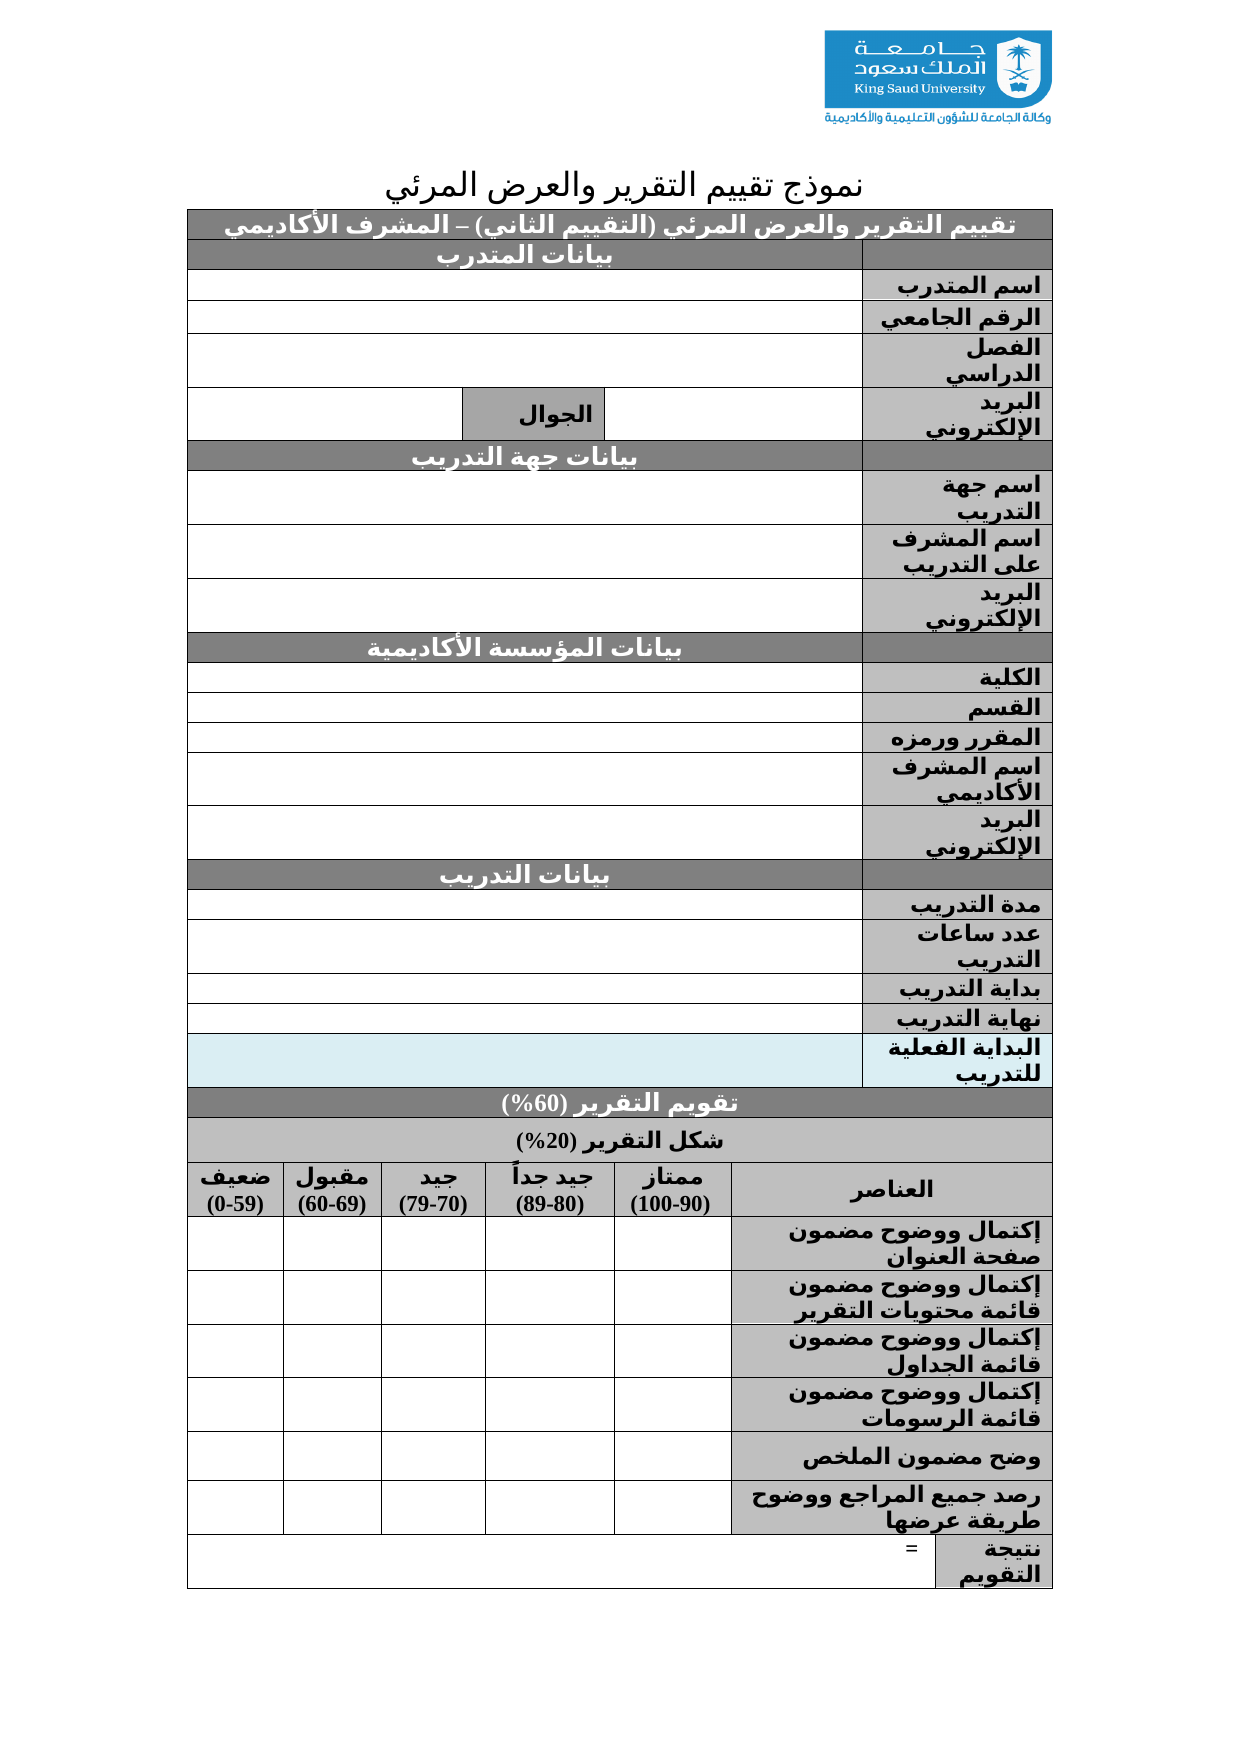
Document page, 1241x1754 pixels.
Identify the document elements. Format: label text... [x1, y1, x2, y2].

table_cell [188, 1004, 862, 1033]
table_cell [382, 1378, 485, 1431]
table_cell [382, 1325, 485, 1377]
table_cell مدة التدريب [863, 890, 1052, 919]
table_cell [863, 860, 1052, 889]
table_cell الجوال [463, 388, 604, 440]
table_cell [188, 1271, 283, 1323]
table_cell [486, 1217, 614, 1270]
table_cell [188, 693, 862, 722]
table_cell اسم المتدرب [863, 270, 1052, 299]
table_cell [863, 633, 1052, 662]
table_cell [615, 1481, 731, 1534]
table_cell البريد الإلكتروني [863, 579, 1052, 632]
table_cell [188, 1034, 862, 1087]
table_cell [284, 1378, 381, 1431]
table_cell [188, 471, 862, 524]
table_cell اسم المشرف على التدريب [863, 525, 1052, 578]
table_cell [188, 920, 862, 973]
table_cell [188, 1217, 283, 1270]
table_cell [188, 301, 862, 333]
table_cell = = [188, 1535, 935, 1587]
table_cell [486, 1378, 614, 1431]
table_cell الرقم الجامعي [863, 301, 1052, 333]
table_cell إكتمال ووضوح مضمون صفحة العنوان [732, 1217, 1052, 1270]
table_cell [605, 388, 862, 440]
table_cell بيانات جهة التدريب [188, 441, 862, 470]
text نموذج تقييم التقرير والعرض المرئي [187, 165, 1053, 204]
table_cell جيد (79-70) [382, 1163, 485, 1216]
table_cell وضح مضمون الملخص [732, 1432, 1052, 1480]
picture [823, 29, 1053, 129]
table_cell [188, 1325, 283, 1377]
table_cell [486, 1271, 614, 1323]
table_cell [615, 1432, 731, 1480]
table_cell [188, 579, 862, 632]
table_cell ضعيف (59-0) [188, 1163, 283, 1216]
table_cell إكتمال ووضوح مضمون قائمة الجداول [732, 1325, 1052, 1377]
table_cell [615, 1378, 731, 1431]
table_cell [188, 974, 862, 1003]
table_cell [615, 1271, 731, 1323]
table_cell المقرر ورمزه [863, 723, 1052, 752]
table_cell تقويم التقرير (60%) [188, 1088, 1052, 1117]
table_cell [188, 1481, 283, 1534]
table_cell [284, 1217, 381, 1270]
table_cell إكتمال ووضوح مضمون قائمة الرسومات [732, 1378, 1052, 1431]
table_cell [284, 1432, 381, 1480]
table_cell [615, 1217, 731, 1270]
table_cell [382, 1432, 485, 1480]
table_cell [188, 334, 862, 387]
table_cell [382, 1271, 485, 1323]
table_cell القسم [863, 693, 1052, 722]
table_cell [188, 1432, 283, 1480]
table_cell [863, 240, 1052, 269]
table_cell نهاية التدريب [863, 1004, 1052, 1033]
table_cell بداية التدريب [863, 974, 1052, 1003]
table_cell نتيجة التقويم أ [936, 1535, 1052, 1587]
table_header تقييم التقرير والعرض المرئي (التقييم الثاني) – المشرف الأكاديمي [188, 210, 1052, 239]
table_cell اسم المشرف الأكاديمي [863, 753, 1052, 805]
table_cell [382, 1481, 485, 1534]
table_cell رصد جميع المراجع ووضوح طريقة عرضها [732, 1481, 1052, 1534]
table_cell [284, 1271, 381, 1323]
table_cell [188, 806, 862, 859]
table_cell عدد ساعات التدريب [863, 920, 1052, 973]
table_cell [615, 1325, 731, 1377]
table_cell [486, 1432, 614, 1480]
table_cell بيانات التدريب [188, 860, 862, 889]
table_cell ممتاز (100-90) [615, 1163, 731, 1216]
table_cell [486, 1325, 614, 1377]
table_cell [188, 270, 862, 299]
table_cell بيانات المتدرب [188, 240, 862, 269]
table_cell البريد الإلكتروني [863, 388, 1052, 440]
table_cell [188, 890, 862, 919]
table_cell البداية الفعلية للتدريب [863, 1034, 1052, 1087]
table_cell الفصل الدراسي [863, 334, 1052, 387]
table_cell [188, 1378, 283, 1431]
table_cell [863, 441, 1052, 470]
table_cell [188, 525, 862, 578]
table_cell إكتمال ووضوح مضمون قائمة محتويات التقرير [732, 1271, 1052, 1323]
table_cell [284, 1325, 381, 1377]
table_cell [188, 388, 462, 440]
table_cell مقبول (69-60) [284, 1163, 381, 1216]
table_cell شكل التقرير (20%) [188, 1118, 1052, 1162]
table_cell الكلية [863, 663, 1052, 692]
table_cell اسم جهة التدريب [863, 471, 1052, 524]
table_cell بيانات المؤسسة الأكاديمية [188, 633, 862, 662]
table_cell [188, 753, 862, 805]
table_cell [284, 1481, 381, 1534]
table_cell [486, 1481, 614, 1534]
table_cell [188, 723, 862, 752]
table_cell [188, 663, 862, 692]
table_cell جيد جداً (89-80) [486, 1163, 614, 1216]
table_cell العناصر [732, 1163, 1052, 1216]
table_cell [382, 1217, 485, 1270]
table_cell البريد الإلكتروني [863, 806, 1052, 859]
